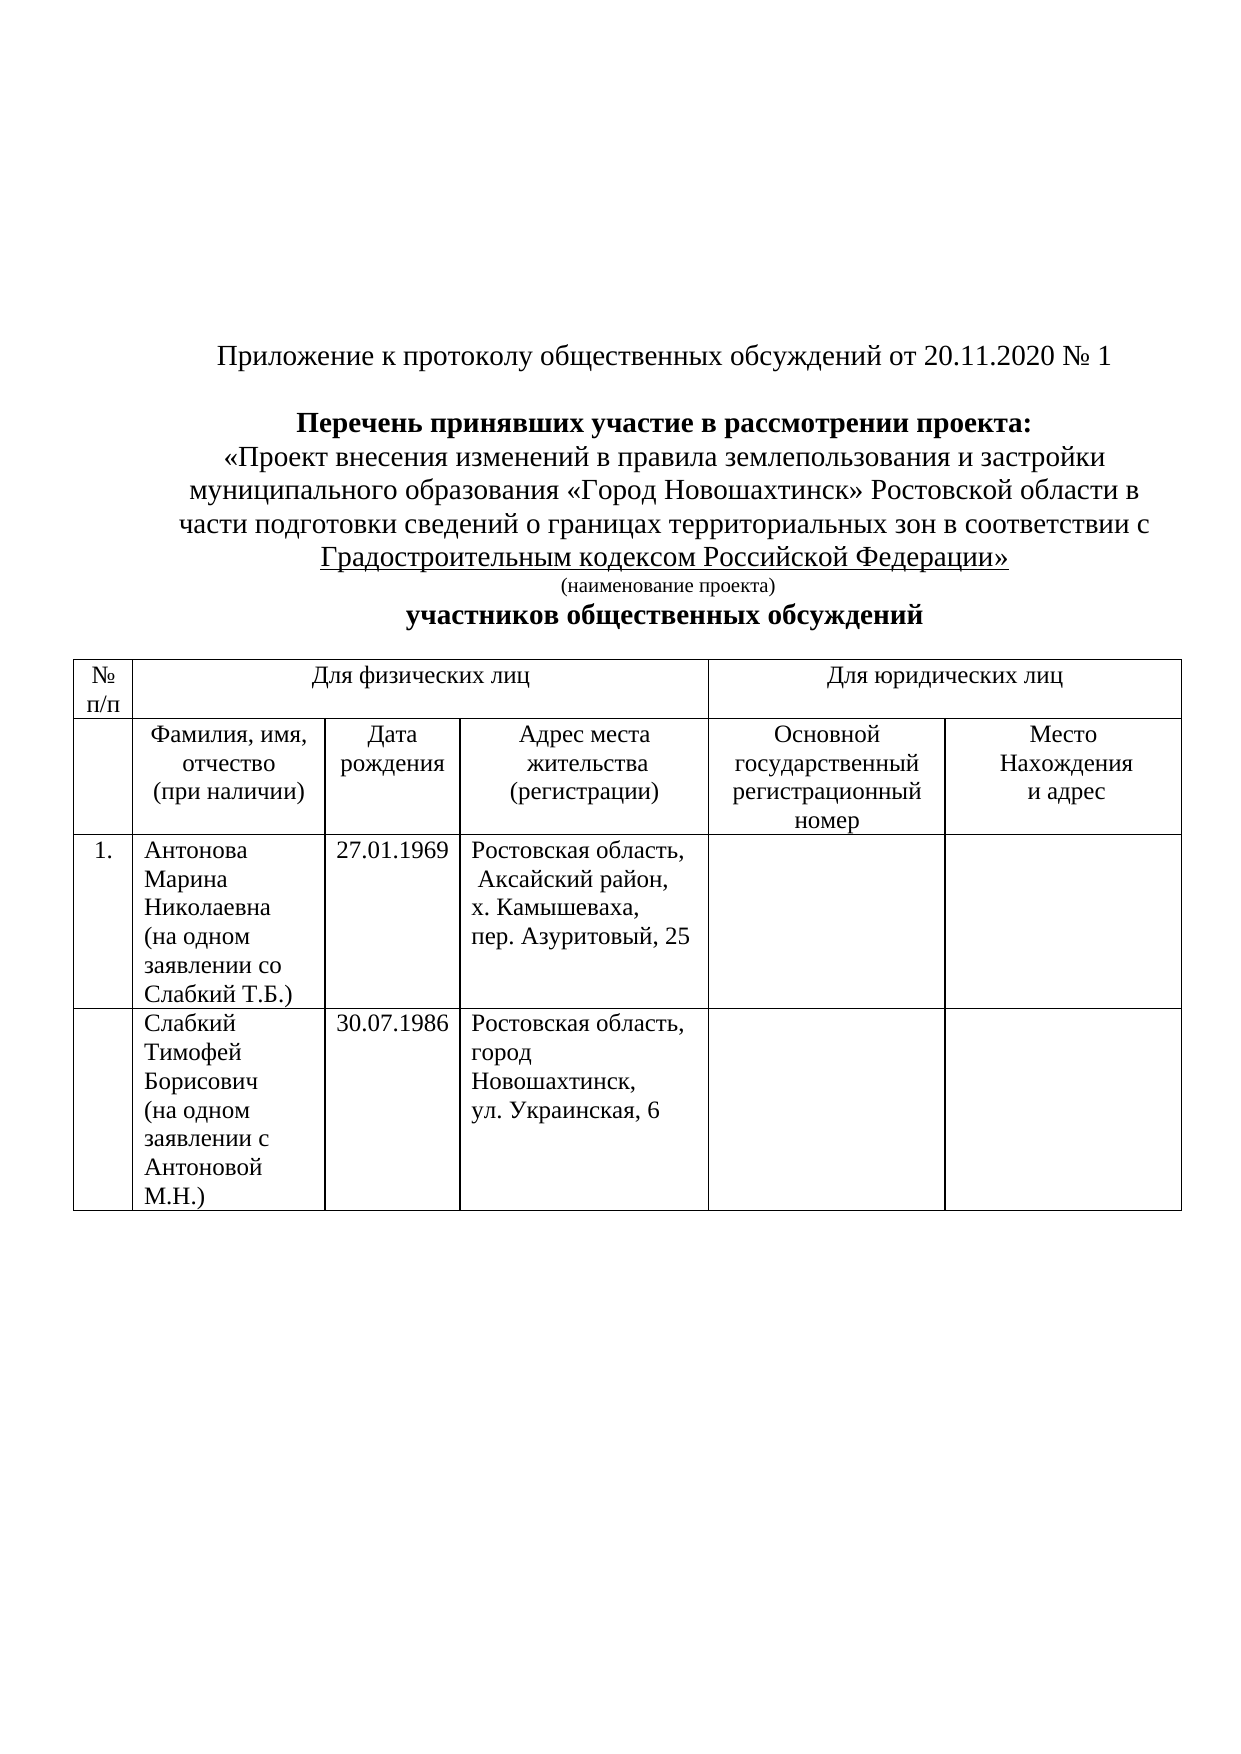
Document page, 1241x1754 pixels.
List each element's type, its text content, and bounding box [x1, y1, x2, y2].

table_cell 27.01.1969 [326, 835, 459, 1007]
table_cell [946, 1009, 1181, 1210]
table_cell [709, 1009, 944, 1210]
table_cell Ростовская область, город Новошахтинск, ул. Украинская, 6 [461, 1009, 708, 1210]
text Перечень принявших участие в рассмотрении проекта: [177, 405, 1152, 439]
table_cell [946, 835, 1181, 1007]
table_cell 30.07.1986 [326, 1009, 459, 1210]
table_cell Фамилия, имя, отчество (при наличии) [133, 719, 324, 834]
table_cell [74, 719, 132, 834]
table_header Для юридических лиц [709, 660, 1181, 718]
table_cell Основной государственный регистрационный номер [709, 719, 944, 834]
text «Проект внесения изменений в правила землепользования и застройки муниципального образования «Город Новошахтинск» Ростовской области в части подготовки сведений о границах территориальных зон в соответствии с Градостроительным кодексом Российской Федерации» [177, 439, 1152, 573]
text участников общественных обсуждений [177, 597, 1152, 631]
table_cell Место Нахождения и адрес [946, 719, 1181, 834]
table_cell Антонова Марина Николаевна (на одном заявлении со Слабкий Т.Б.) [133, 835, 324, 1007]
table_cell Ростовская область, Аксайский район, х. Камышеваха, пер. Азуритовый, 25 [461, 835, 708, 1007]
table_cell Слабкий Тимофей Борисович (на одном заявлении с Антоновой М.Н.) [133, 1009, 324, 1210]
text (наименование проекта) [177, 573, 1152, 597]
table_cell 1. [74, 835, 132, 1007]
table_header № п/п [74, 660, 132, 718]
table_header Для физических лиц [133, 660, 708, 718]
text Приложение к протоколу общественных обсуждений от 20.11.2020 № 1 [177, 338, 1152, 372]
table_cell [709, 835, 944, 1007]
table_cell [74, 1009, 132, 1210]
table_cell Дата рождения [326, 719, 459, 834]
table_cell Адрес места жительства (регистрации) [461, 719, 708, 834]
